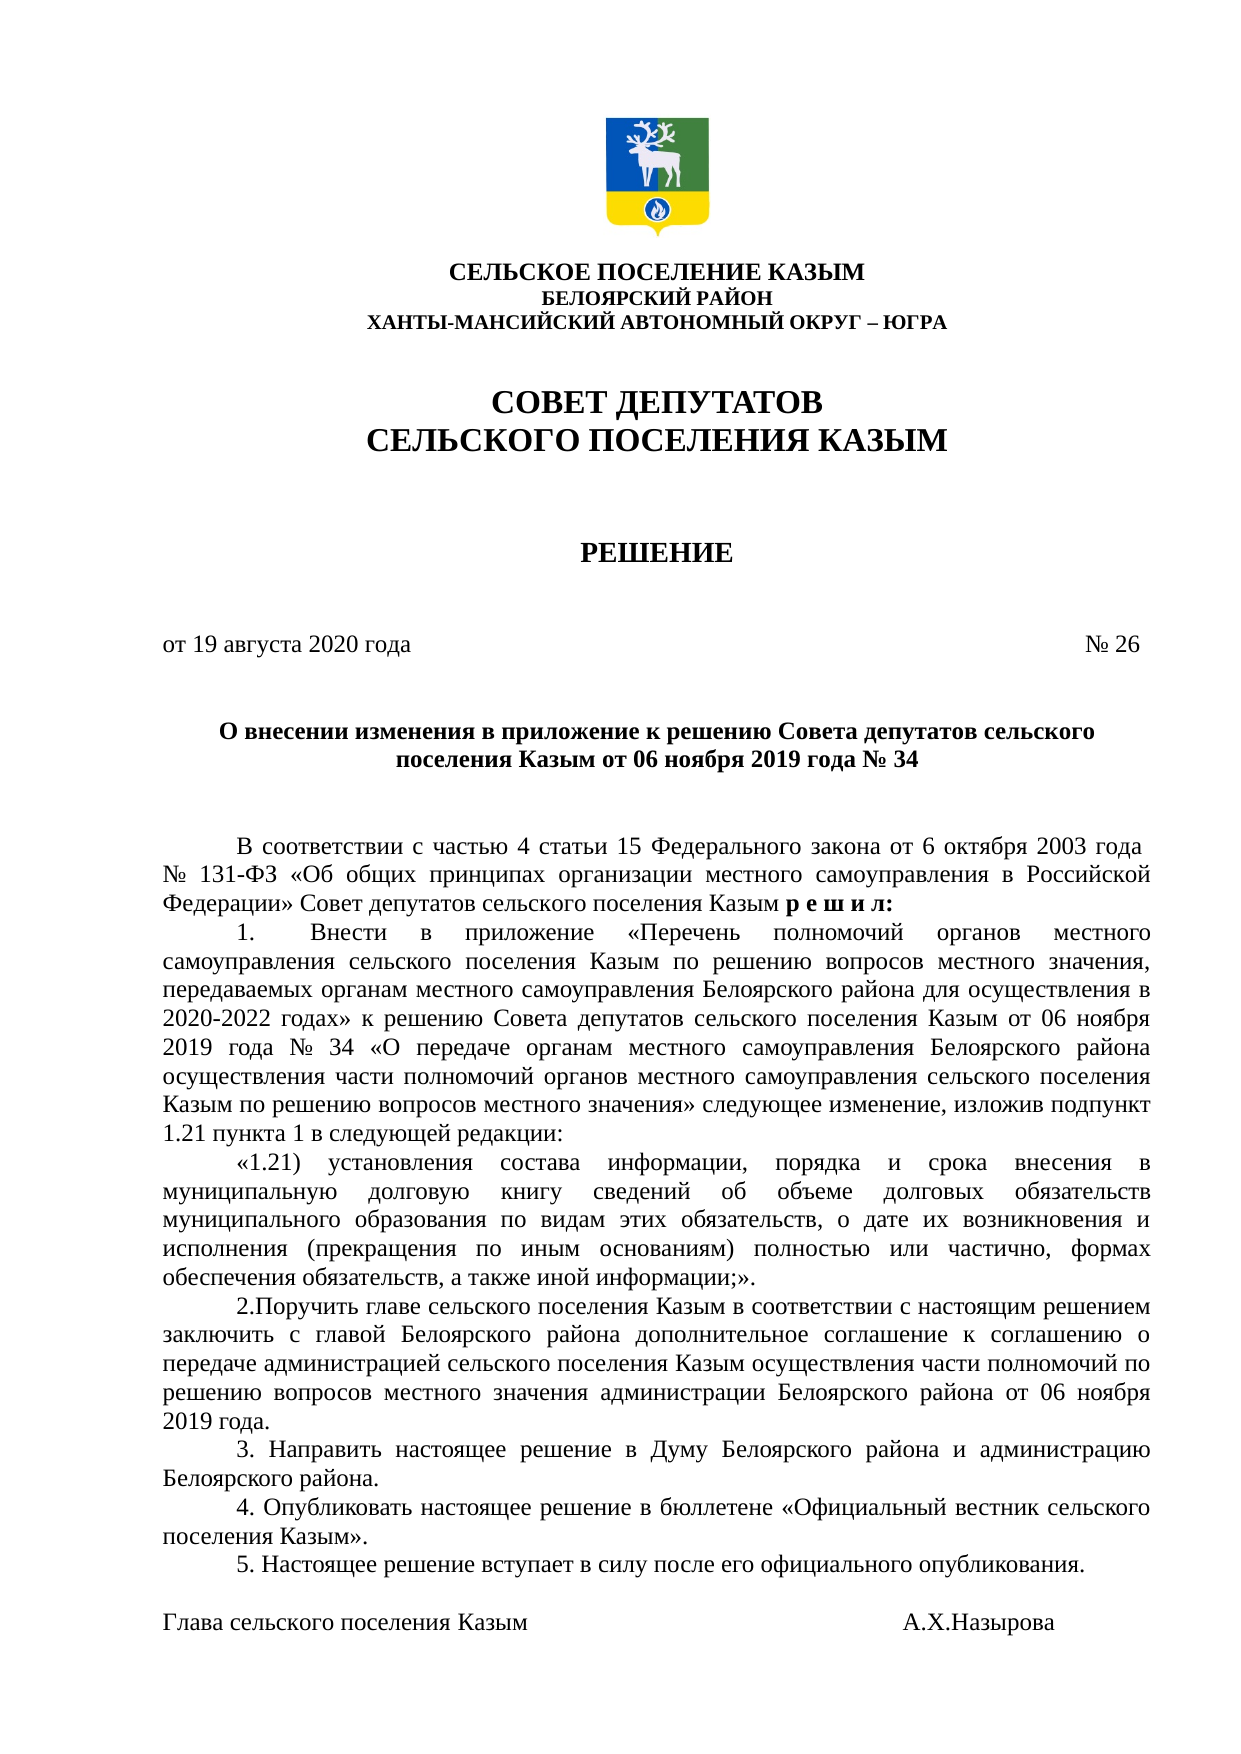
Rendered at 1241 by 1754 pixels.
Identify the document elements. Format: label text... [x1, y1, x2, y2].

text ХАНТЫ-МАНСИЙСКИЙ АВТОНОМНЫЙ ОКРУГ – ЮГРА [162, 310, 1152, 334]
text В соответствии с частью 4 статьи 15 Федерального закона от 6 октября 2003 года № 131-ФЗ «Об общих принципах организации местного самоуправления в Российской Федерации» Совет депутатов сельского поселения Казым р е ш и л: [162, 831, 1152, 917]
title 4. Опубликовать настоящее решение в бюллетене «Официальный вестник сельского поселения Казым». [162, 1492, 1152, 1549]
text БЕЛОЯРСКИЙ РАЙОН [162, 286, 1152, 310]
text Глава сельского поселения Казым А.Х.Назырова [162, 1607, 1152, 1636]
text СОВЕТ ДЕПУТАТОВ [162, 382, 1152, 420]
subtitle РЕШЕНИЕ [162, 536, 1152, 569]
title 3. Направить настоящее решение в Думу Белоярского района и администрацию Белоярского района. [162, 1434, 1152, 1492]
text СЕЛЬСКОЕ ПОСЕЛЕНИЕ КАЗЫМ [162, 257, 1152, 286]
text от 19 августа 2020 года № 26 [162, 629, 1152, 658]
text СЕЛЬСКОГО ПОСЕЛЕНИЯ КАЗЫМ [162, 420, 1152, 459]
title 2.Поручить главе сельского поселения Казым в соответствии с настоящим решением заключить с главой Белоярского района дополнительное соглашение к соглашению о передаче администрацией сельского поселения Казым осуществления части полномочий по решению вопросов местного значения администрации Белоярского района от 06 ноября 2019 года. [162, 1291, 1152, 1434]
picture [603, 103, 711, 238]
title 5. Настоящее решение вступает в силу после его официального опубликования. [162, 1549, 1152, 1578]
title О внесении изменения в приложение к решению Совета депутатов сельского поселения Казым от 06 ноября 2019 года № 34 [162, 716, 1152, 773]
title Внести в приложение «Перечень полномочий органов местного самоуправления сельского поселения Казым по решению вопросов местного значения, передаваемых органам местного самоуправления Белоярского района для осуществления в 2020-2022 годах» к решению Совета депутатов сельского поселения Казым от 06 ноября 2019 года № 34 «О передаче органам местного самоуправления Белоярского района осуществления части полномочий органов местного самоуправления сельского поселения Казым по решению вопросов местного значения» следующее изменение, изложив подпункт 1.21 пункта 1 в следующей редакции: [162, 917, 1152, 1147]
title «1.21) установления состава информации, порядка и срока внесения в муниципальную долговую книгу сведений об объеме долговых обязательств муниципального образования по видам этих обязательств, о дате их возникновения и исполнения (прекращения по иным основаниям) полностью или частично, формах обеспечения обязательств, а также иной информации;». [162, 1147, 1152, 1291]
